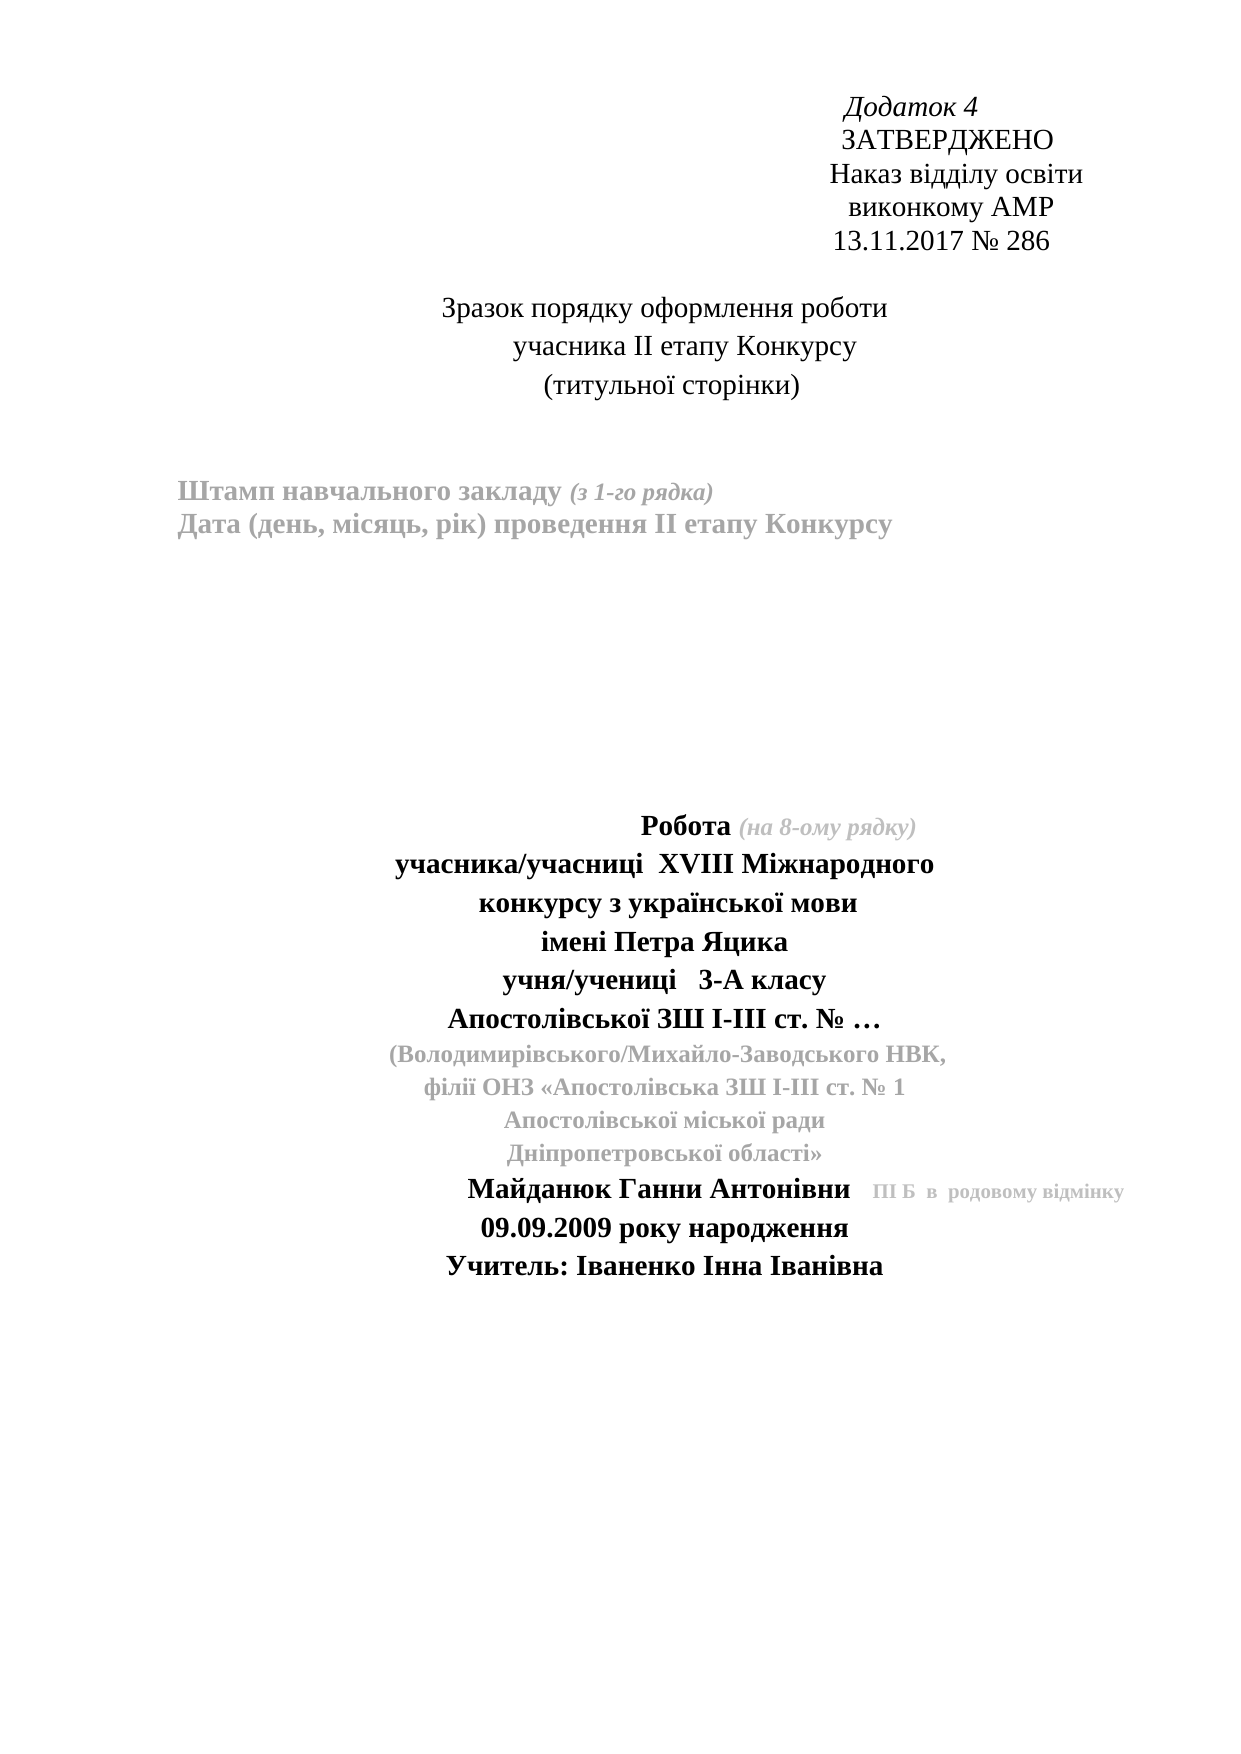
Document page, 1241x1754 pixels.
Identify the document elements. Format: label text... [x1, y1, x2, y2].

title ЗАТВЕРДЖЕНО [767, 122, 1152, 156]
title Наказ відділу освіти [177, 156, 1152, 189]
text Апостолівської міської ради [177, 1105, 1152, 1134]
text Зразок порядку оформлення роботи [177, 290, 1152, 323]
text Учитель: Іваненко Інна Іванівна [177, 1248, 1152, 1282]
text філії ОНЗ «Апостолівська ЗШ І-ІІІ ст. № 1 [177, 1072, 1152, 1101]
text Дата (день, місяць, рік) проведення ІІ етапу Конкурсу [177, 506, 1152, 540]
text (Володимирівського/Михайло-Заводського НВК, [177, 1039, 1152, 1068]
text учня/учениці 3-А класу [177, 962, 1152, 996]
text 09.09.2009 року народження [177, 1210, 1152, 1243]
text (титульної сторінки) [177, 367, 1152, 401]
text Робота (на 8-ому рядку) [325, 808, 1152, 842]
text Додаток 4 [620, 89, 1152, 122]
text учасника ІІ етапу Конкурсу [177, 328, 1152, 362]
text Майданюк Ганни Антонівни ПІ Б в родовому відмінку [177, 1171, 1152, 1205]
text Дніпропетровської області» [177, 1138, 1152, 1167]
text Штамп навчального закладу (з 1-го рядка) [177, 473, 1152, 506]
text 13.11.2017 № 286 [177, 223, 1152, 256]
text конкурсу з української мови [177, 885, 1152, 919]
text виконкому АМР [177, 189, 1152, 223]
text Апостолівської ЗШ І-ІІІ ст. № … [177, 1001, 1152, 1034]
text імені Петра Яцика [177, 924, 1152, 957]
text учасника/учасниці XVIII Міжнародного [177, 847, 1152, 880]
